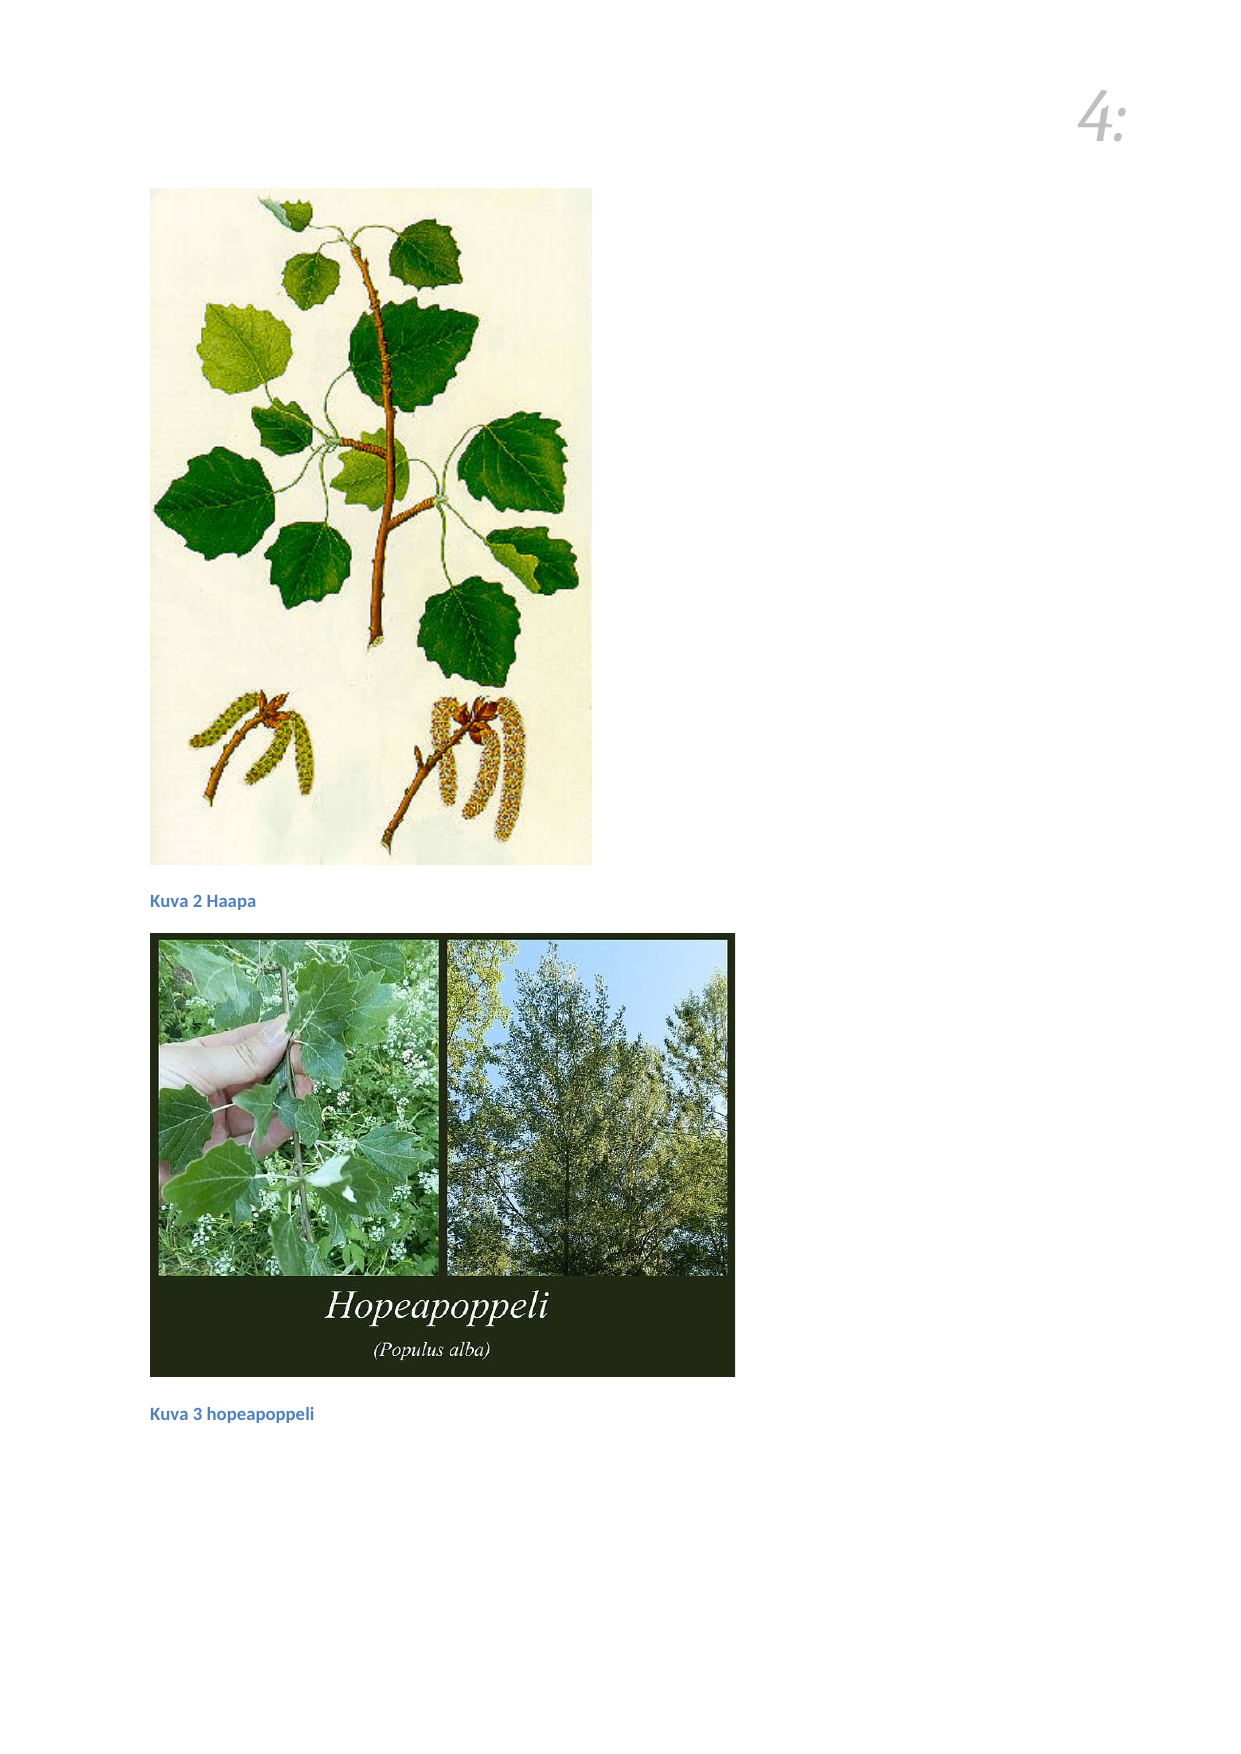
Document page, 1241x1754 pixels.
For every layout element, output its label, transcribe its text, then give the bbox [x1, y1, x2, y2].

picture [150, 188, 593, 865]
picture [150, 933, 736, 1377]
